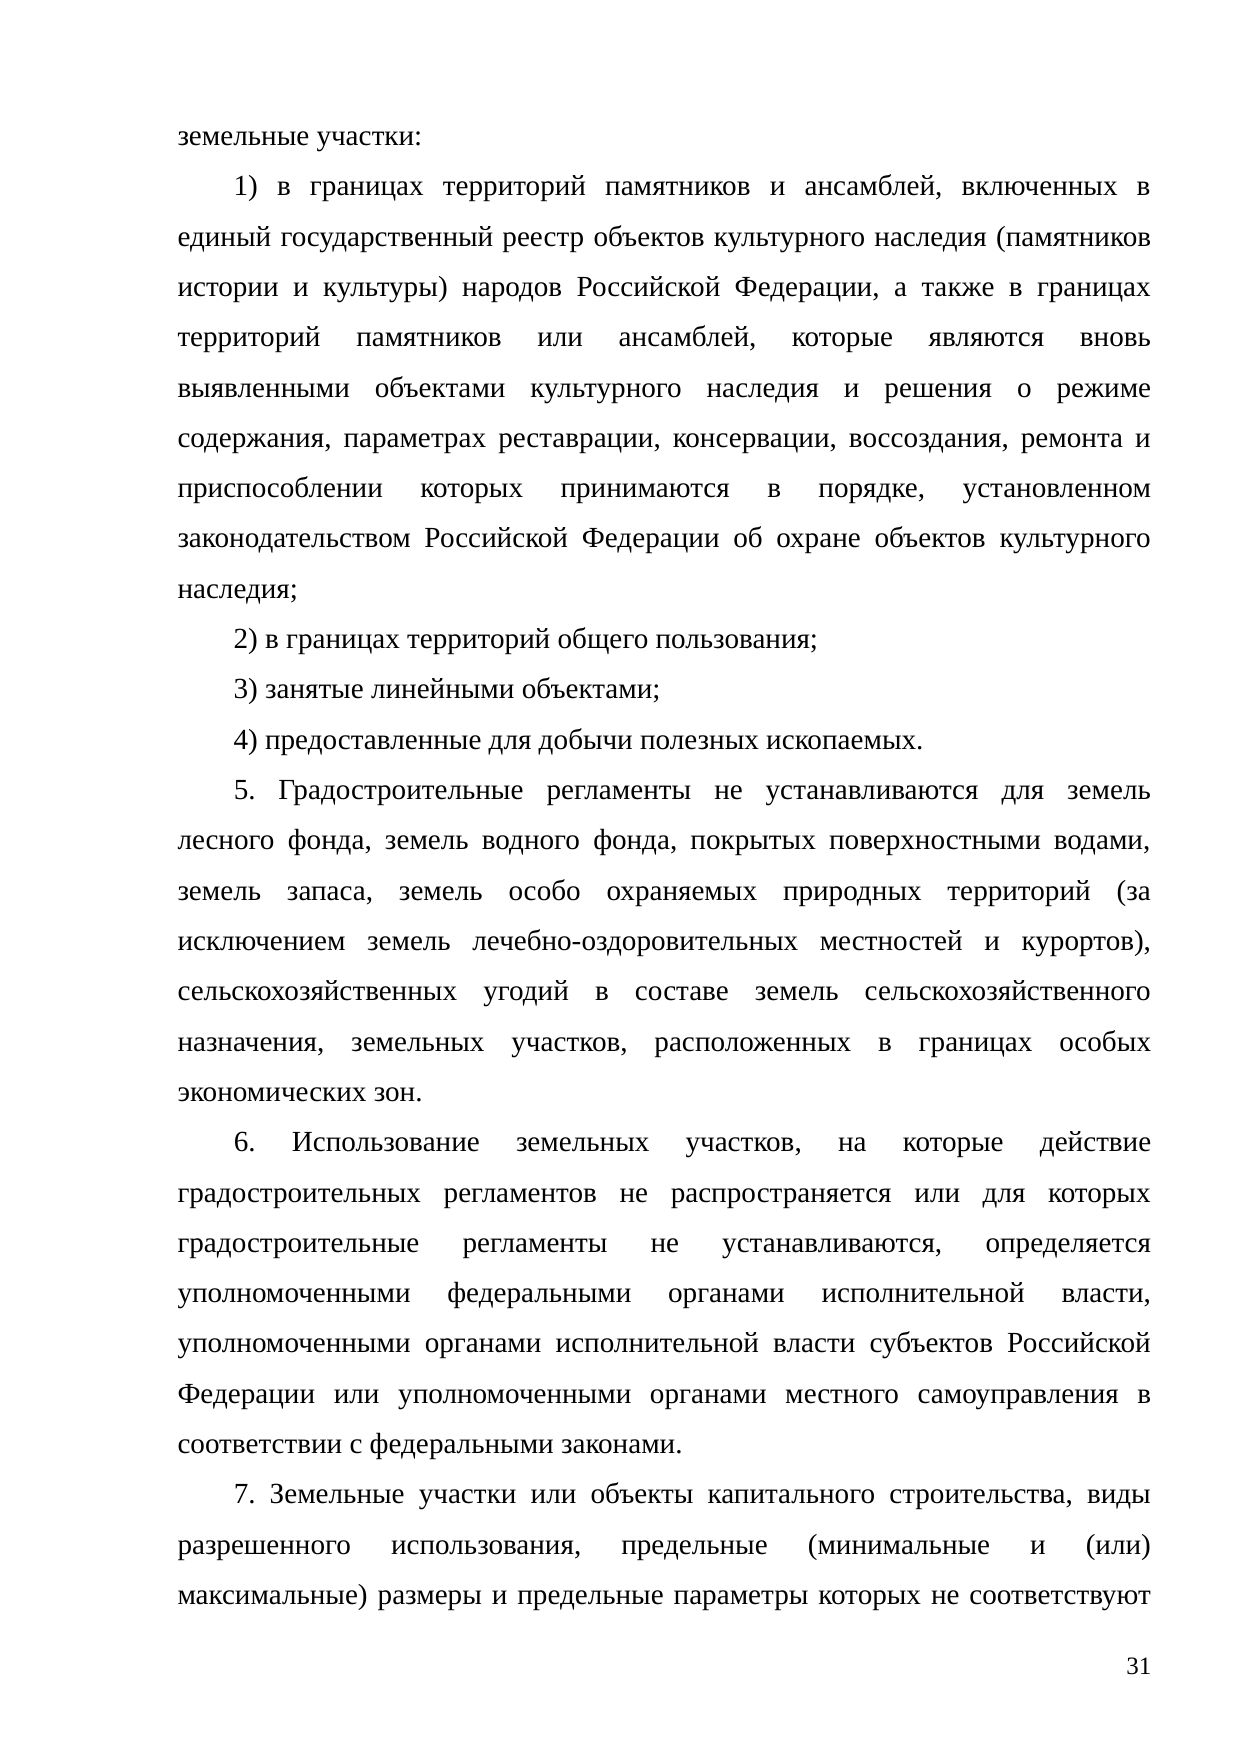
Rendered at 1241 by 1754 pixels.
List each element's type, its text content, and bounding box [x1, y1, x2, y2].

text 3) занятые линейными объектами; [177, 672, 1152, 705]
text 2) в границах территорий общего пользования; [177, 621, 1152, 655]
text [177, 1477, 1152, 1611]
text 4) предоставленные для добычи полезных ископаемых. [177, 722, 1152, 755]
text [177, 118, 1152, 152]
text 5. Градостроительные регламенты не устанавливаются для земель лесного фонда, земель водного фонда, покрытых поверхностными водами, земель запаса, земель особо охраняемых природных территорий (за исключением земель лечебно-оздоровительных местностей и курортов), сельскохозяйственных угодий в составе земель сельскохозяйственного назначения, земельных участков, расположенных в границах особых экономических зон. [177, 772, 1152, 1108]
text 6. Использование земельных участков, на которые действие градостроительных регламентов не распространяется или для которых градостроительные регламенты не устанавливаются, определяется уполномоченными федеральными органами исполнительной власти, уполномоченными органами исполнительной власти субъектов Российской Федерации или уполномоченными органами местного самоуправления в соответствии с федеральными законами. [177, 1124, 1152, 1460]
text 1) в границах территорий памятников и ансамблей, включенных в единый государственный реестр объектов культурного наследия (памятников истории и культуры) народов Российской Федерации, а также в границах территорий памятников или ансамблей, которые являются вновь выявленными объектами культурного наследия и решения о режиме содержания, параметрах реставрации, консервации, воссоздания, ремонта и приспособлении которых принимаются в порядке, установленном законодательством Российской Федерации об охране объектов культурного наследия; [177, 168, 1152, 604]
